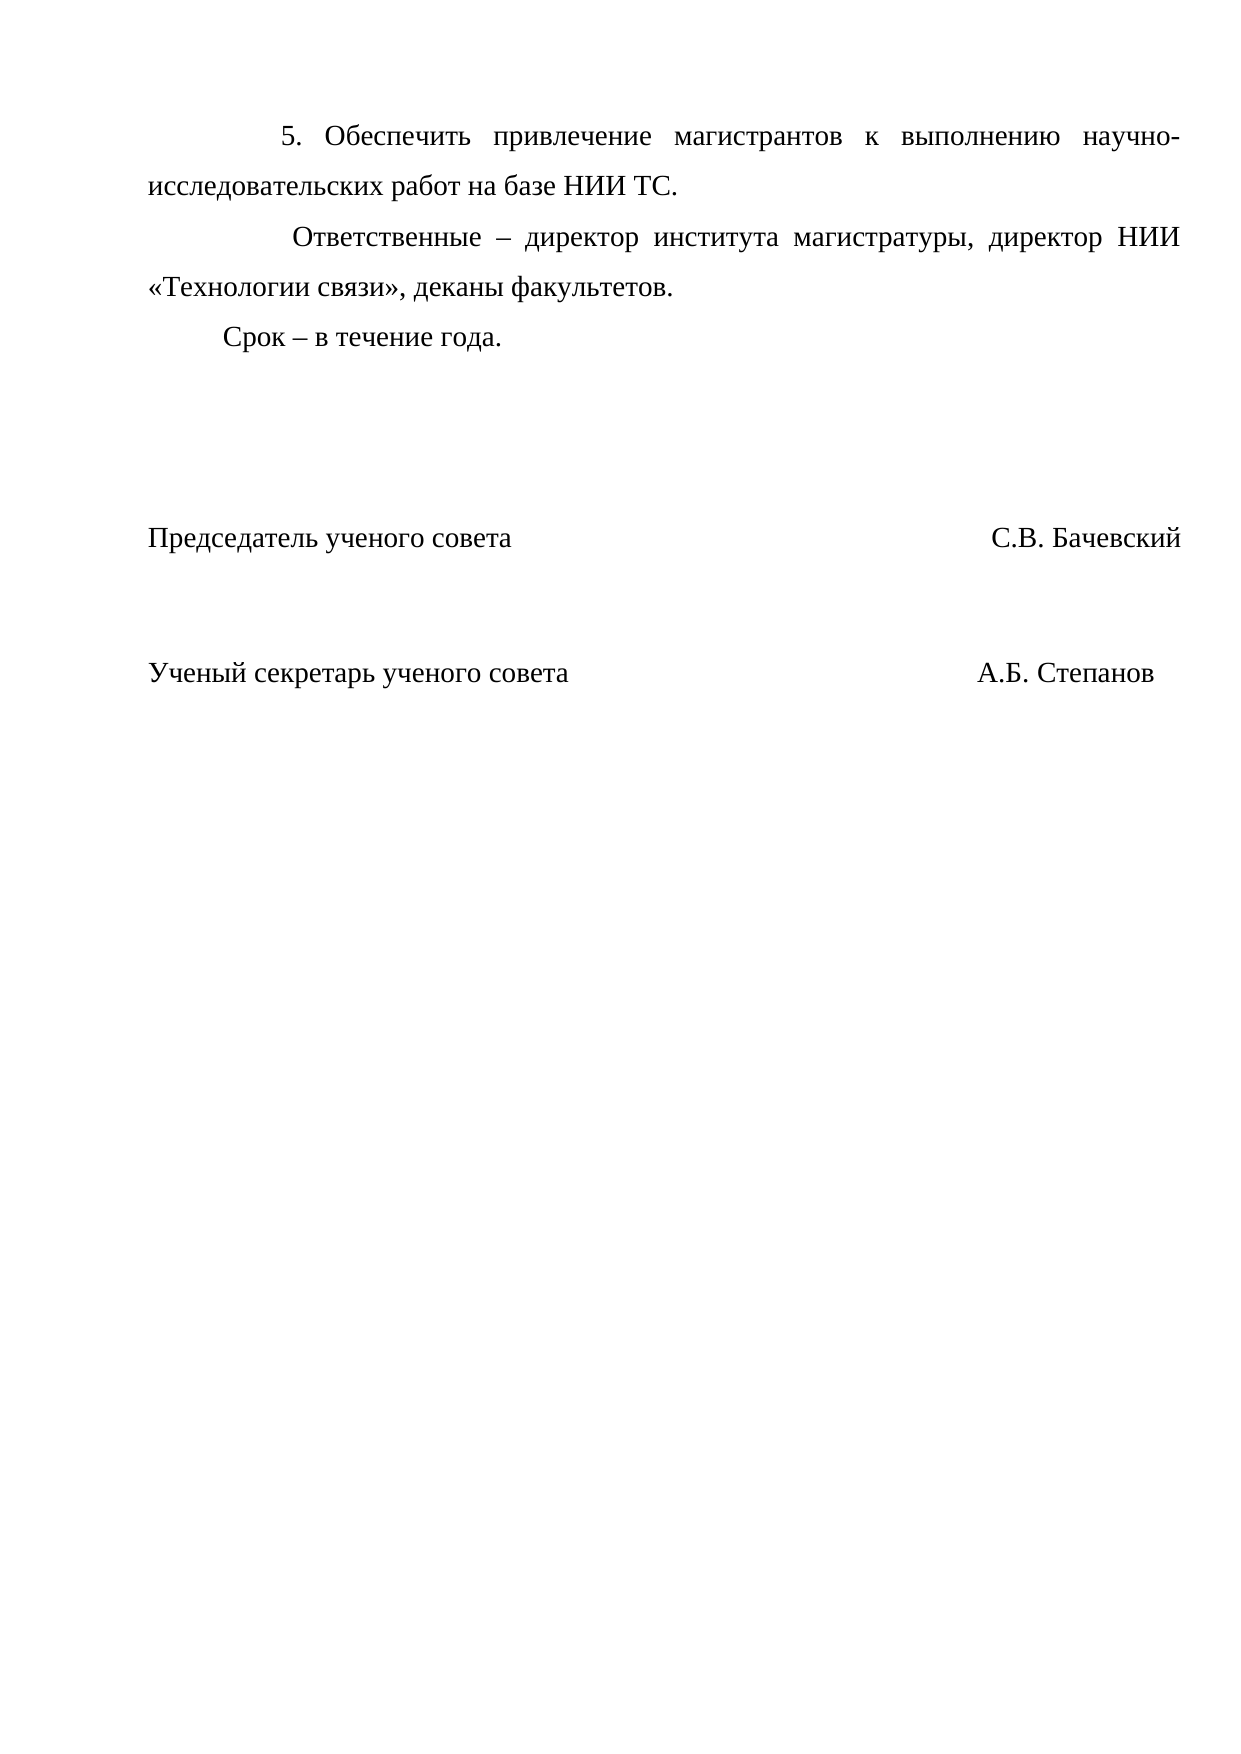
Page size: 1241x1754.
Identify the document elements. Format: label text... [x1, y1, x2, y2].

text Ученый секретарь ученого совета А.Б. Степанов [148, 655, 1181, 688]
text Председатель ученого совета С.В. Бачевский [148, 521, 1181, 554]
text 5. Обеспечить привлечение магистрантов к выполнению научно-исследовательских работ на базе НИИ ТС. [148, 118, 1181, 202]
list Срок – в течение года. [223, 319, 1181, 353]
text Ответственные – директор института магистратуры, директор НИИ «Технологии связи», деканы факультетов. [148, 219, 1181, 303]
